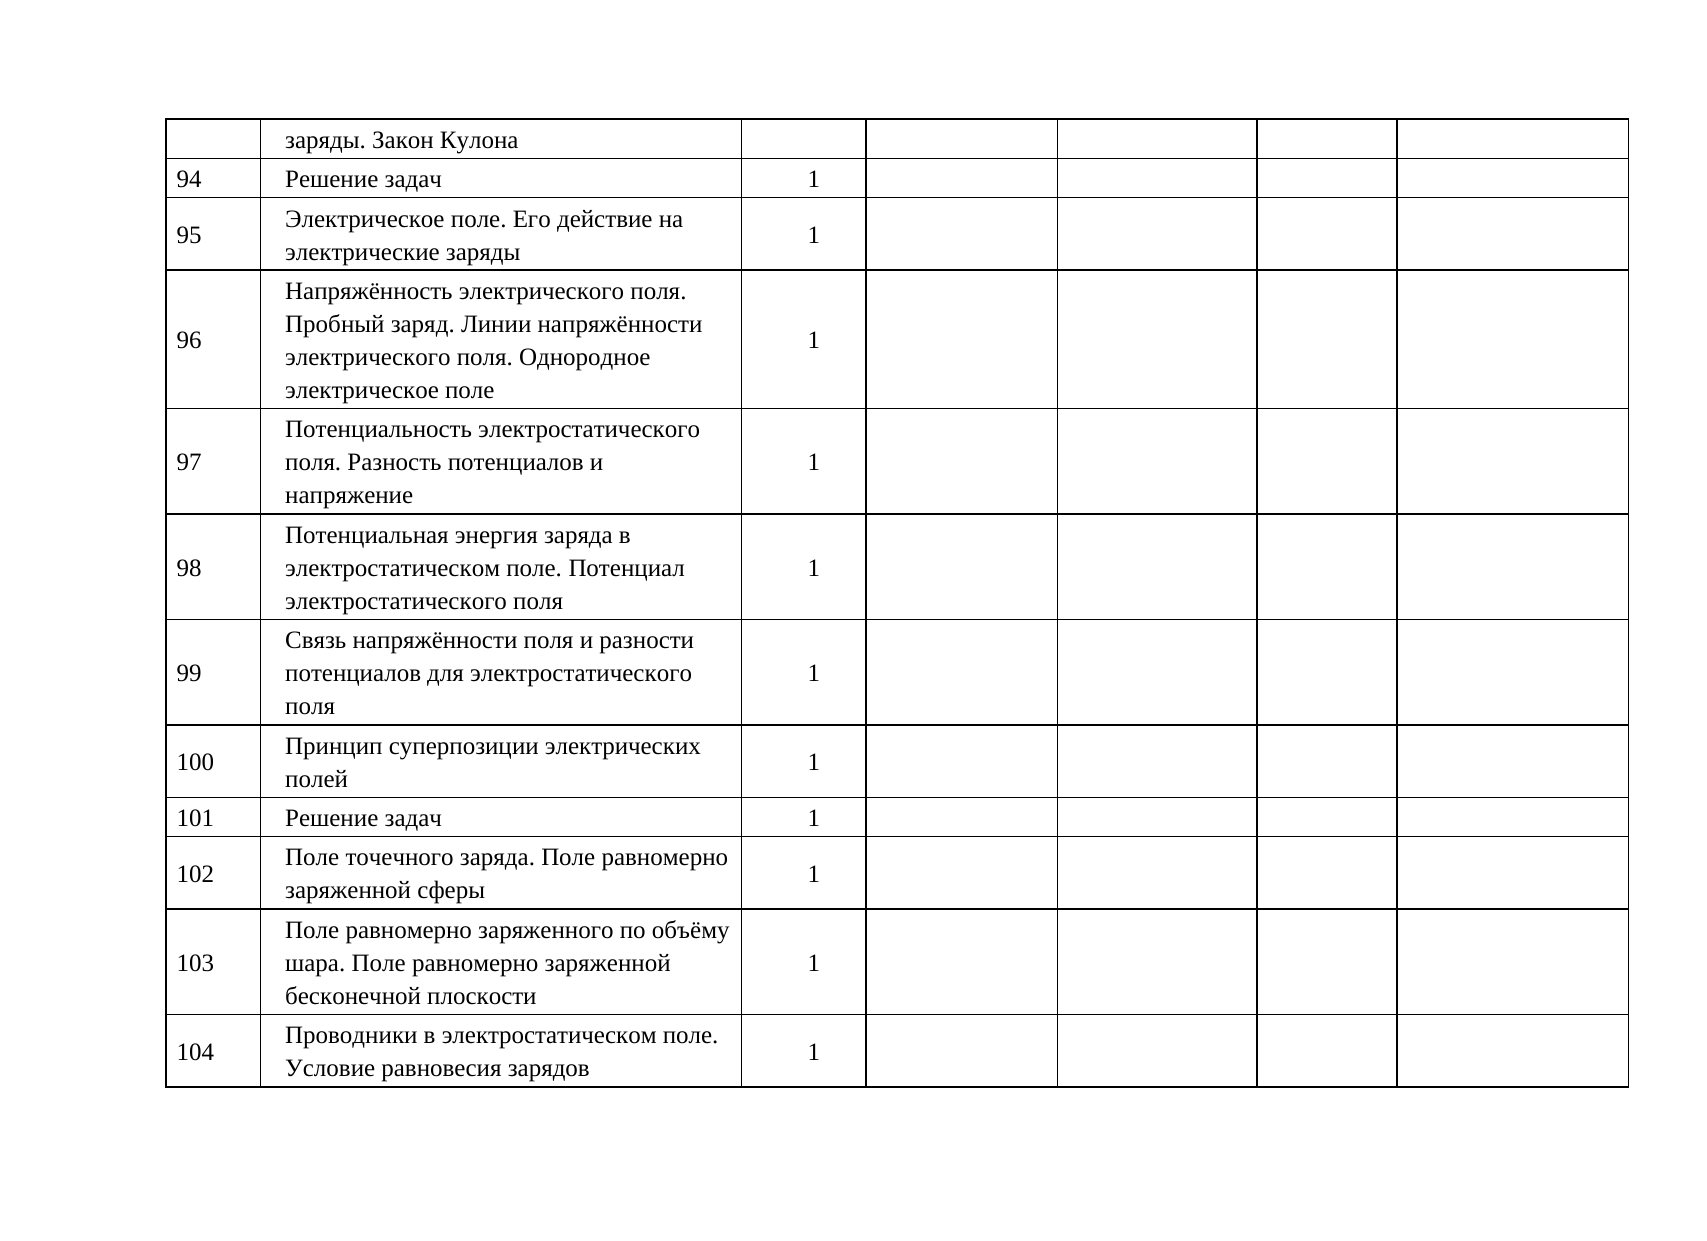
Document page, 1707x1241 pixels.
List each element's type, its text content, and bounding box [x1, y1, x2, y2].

table_cell 1 [742, 910, 865, 1013]
table_cell [1398, 159, 1628, 197]
table_cell Потенциальность электростатического поля. Разность потенциалов и напряжение [261, 409, 741, 513]
table_cell 99 [167, 620, 260, 724]
table_cell [867, 620, 1057, 724]
table_cell [867, 726, 1057, 796]
table_cell 1 [742, 726, 865, 796]
table_cell 98 [167, 515, 260, 618]
table_cell [1258, 198, 1396, 269]
table_cell 1 [742, 120, 865, 157]
table_cell 1 [742, 409, 865, 513]
table_cell [1058, 837, 1256, 908]
table_cell [1058, 620, 1256, 724]
table_cell [1258, 515, 1396, 618]
table_cell [867, 271, 1057, 408]
table_cell 1 [742, 837, 865, 908]
table_cell [867, 159, 1057, 197]
table_cell [867, 798, 1057, 836]
table_cell [1398, 910, 1628, 1013]
table_cell [1398, 271, 1628, 408]
table_cell [1058, 120, 1256, 157]
table_cell [867, 1015, 1057, 1086]
table_cell 1 [742, 159, 865, 197]
table_cell [1258, 1015, 1396, 1086]
table_cell [1398, 198, 1628, 269]
table_cell [1258, 837, 1396, 908]
table_cell Поле точечного заряда. Поле равномерно заряженной сферы [261, 837, 741, 908]
table_cell [1398, 620, 1628, 724]
table_cell [1258, 910, 1396, 1013]
table_cell 104 [167, 1015, 260, 1086]
table_cell [1058, 1015, 1256, 1086]
table_cell 1 [742, 1015, 865, 1086]
table_cell [867, 198, 1057, 269]
table_cell 102 [167, 837, 260, 908]
table_cell [1258, 726, 1396, 796]
table_cell 101 [167, 798, 260, 836]
table_cell 96 [167, 271, 260, 408]
table_cell Связь напряжённости поля и разности потенциалов для электростатического поля [261, 620, 741, 724]
table_cell [1398, 515, 1628, 618]
table_cell 100 [167, 726, 260, 796]
table_cell [1258, 620, 1396, 724]
table_cell [867, 910, 1057, 1013]
table_cell 1 [742, 798, 865, 836]
table_cell [1058, 409, 1256, 513]
table_cell 1 [742, 515, 865, 618]
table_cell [261, 120, 741, 157]
table_cell [1058, 726, 1256, 796]
table_cell [1398, 837, 1628, 908]
table_cell 1 [742, 620, 865, 724]
table_cell [1398, 726, 1628, 796]
table_cell [867, 837, 1057, 908]
table_cell [867, 120, 1057, 157]
table_cell Проводники в электростатическом поле. Условие равновесия зарядов [261, 1015, 741, 1086]
table_cell [1258, 798, 1396, 836]
table_cell Принцип суперпозиции электрических полей [261, 726, 741, 796]
table_cell 1 [742, 198, 865, 269]
table_cell [1398, 798, 1628, 836]
table_cell [867, 409, 1057, 513]
table_cell [1258, 159, 1396, 197]
table_cell Потенциальная энергия заряда в электростатическом поле. Потенциал электростатического поля [261, 515, 741, 618]
table_cell [1398, 1015, 1628, 1086]
table_cell Электрическое поле. Его действие на электрические заряды [261, 198, 741, 269]
table_cell [1398, 120, 1628, 157]
table_cell 103 [167, 910, 260, 1013]
table_cell Решение задач [261, 159, 741, 197]
table_cell 97 [167, 409, 260, 513]
table_cell 93 [167, 120, 260, 157]
table_cell [867, 515, 1057, 618]
table_cell [1258, 271, 1396, 408]
table_cell 95 [167, 198, 260, 269]
table_cell [1058, 159, 1256, 197]
table_cell [1058, 515, 1256, 618]
table_cell Поле равномерно заряженного по объёму шара. Поле равномерно заряженной бесконечной плоскости [261, 910, 741, 1013]
table_cell [1258, 409, 1396, 513]
table_cell Решение задач [261, 798, 741, 836]
table_cell [1058, 798, 1256, 836]
table_cell Напряжённость электрического поля. Пробный заряд. Линии напряжённости электрического поля. Однородное электрическое поле [261, 271, 741, 408]
table_cell 1 [742, 271, 865, 408]
table_cell [1058, 271, 1256, 408]
table_cell 94 [167, 159, 260, 197]
table_cell [1058, 910, 1256, 1013]
table_cell [1058, 198, 1256, 269]
table_cell [1258, 120, 1396, 157]
table_cell [1398, 409, 1628, 513]
